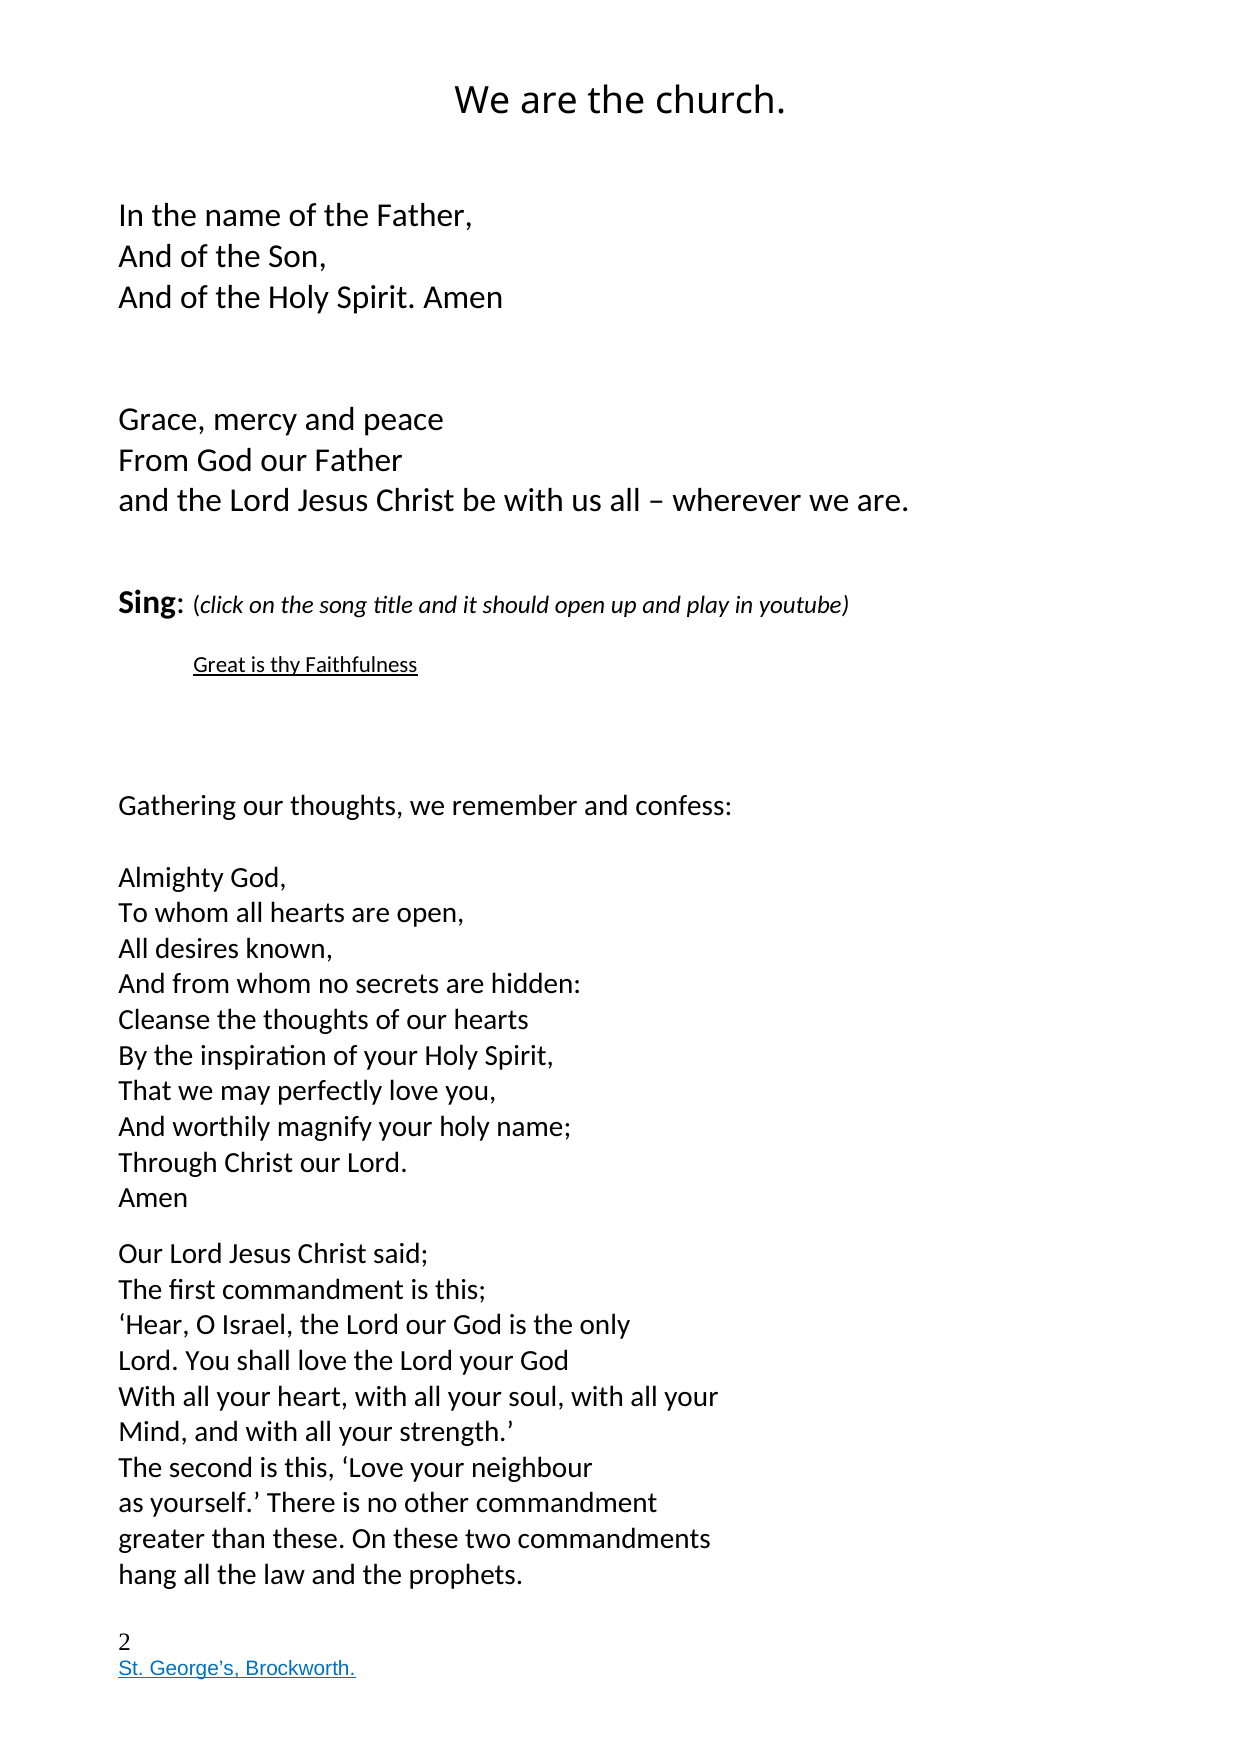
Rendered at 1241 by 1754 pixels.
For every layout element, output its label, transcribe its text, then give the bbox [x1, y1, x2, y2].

text Our Lord Jesus Christ said; [118, 1235, 1122, 1271]
text In the name of the Father, [118, 194, 1122, 235]
text That we may perfectly love you, [118, 1072, 1122, 1108]
text Mind, and with all your strength.’ [118, 1413, 1122, 1449]
text And of the Son, [118, 235, 1122, 276]
text ‘Hear, O Israel, the Lord our God is the only [118, 1306, 1122, 1342]
text By the inspiration of your Holy Spirit, [118, 1037, 1122, 1072]
text The first commandment is this; [118, 1271, 1122, 1306]
text as yourself.’ There is no other commandment [118, 1484, 1122, 1520]
text All desires known, [118, 930, 1122, 966]
text To whom all hearts are open, [118, 894, 1122, 930]
text Gathering our thoughts, we remember and confess: [118, 787, 1122, 823]
text And from whom no secrets are hidden: [118, 966, 1122, 1001]
text And of the Holy Spirit. Amen [118, 276, 1122, 317]
text and the Lord Jesus Christ be with us all – wherever we are. [118, 479, 1122, 520]
text Through Christ our Lord. [118, 1144, 1122, 1179]
text Cleanse the thoughts of our hearts [118, 1001, 1122, 1037]
text hang all the law and the prophets. [118, 1556, 1122, 1591]
text With all your heart, with all your soul, with all your [118, 1378, 1122, 1413]
text And worthily magnify your holy name; [118, 1108, 1122, 1144]
text Almighty God, [118, 859, 1122, 894]
text greater than these. On these two commandments [118, 1520, 1122, 1556]
text Grace, mercy and peace [118, 398, 1122, 439]
text Sing: (click on the song title and it should open up and play in youtube) [118, 581, 1122, 622]
text Amen [118, 1179, 1122, 1215]
text From God our Father [118, 439, 1122, 479]
text The second is this, ‘Love your neighbour [118, 1449, 1122, 1484]
text Great is thy Faithfulness [118, 650, 1122, 678]
text Lord. You shall love the Lord your God [118, 1342, 1122, 1378]
